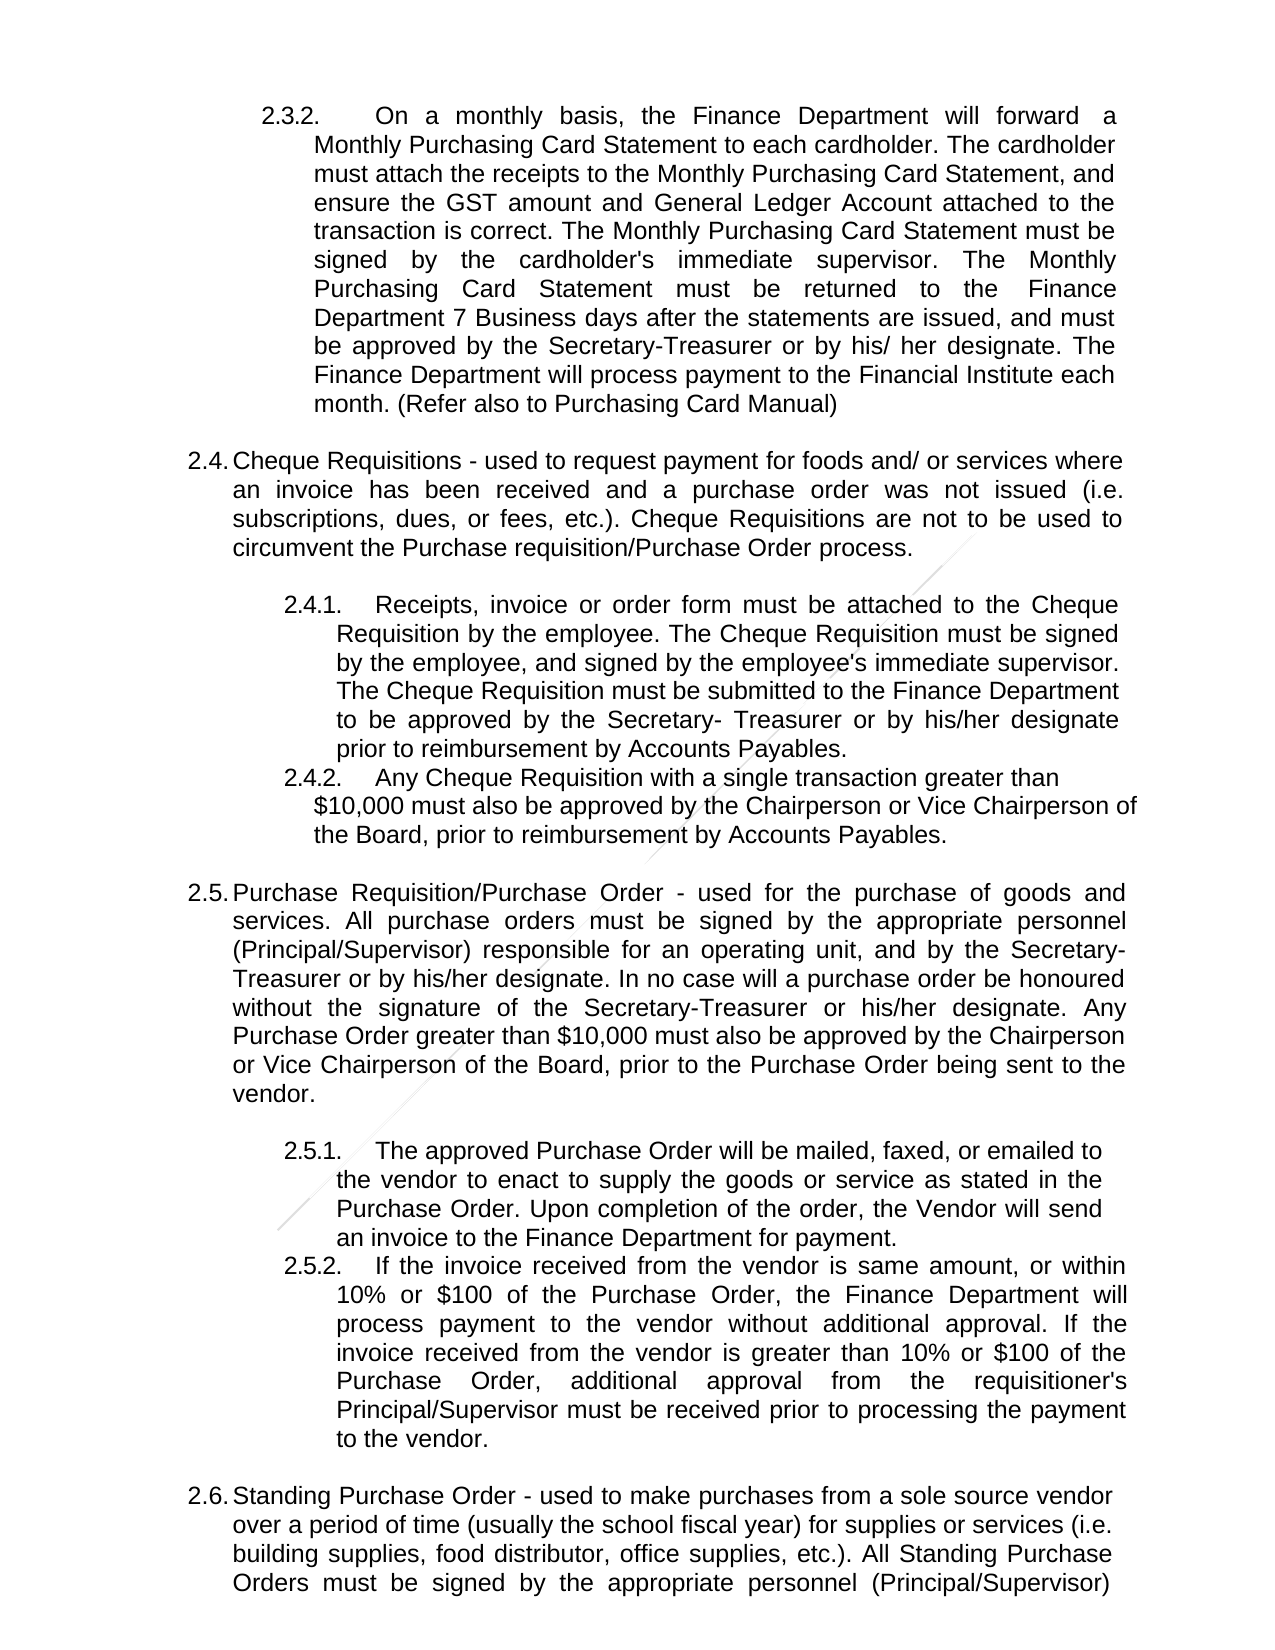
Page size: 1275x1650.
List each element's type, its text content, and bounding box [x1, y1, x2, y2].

text $10,000 must also be approved by the Chairperson or Vice Chairperson of the Board, prior to reimbursement by Accounts Payables. [314, 791, 1138, 849]
list Any Cheque Requisition with a single transaction greater than [283, 763, 1162, 791]
list Cheque Requisitions - used to request payment for foods and/ or services where an invoice has been received and a purchase order was not issued (i.e. subscriptions, dues, or fees, etc.). Cheque Requisitions are not to be used to circumvent the Purchase requisition/Purchase Order process. [187, 446, 1124, 561]
list The approved Purchase Order will be mailed, faxed, or emailed to the vendor to enact to supply the goods or service as stated in the Purchase Order. Upon completion of the order, the Vendor will send an invoice to the Finance Department for payment. [283, 1136, 1104, 1251]
list Purchase Requisition/Purchase Order - used for the purchase of goods and services. All purchase orders must be signed by the appropriate personnel (Principal/Supervisor) responsible for an operating unit, and by the Secretary- Treasurer or by his/her designate. In no case will a purchase order be honoured without the signature of the Secretary-Treasurer or his/her designate. Any Purchase Order greater than $10,000 must also be approved by the Chairperson or Vice Chairperson of the Board, prior to the Purchase Order being sent to the vendor. [187, 878, 1127, 1108]
list On a monthly basis, the Finance Department will forward a Monthly Purchasing Card Statement to each cardholder. The cardholder must attach the receipts to the Monthly Purchasing Card Statement, and ensure the GST amount and General Ledger Account attached to the transaction is correct. The Monthly Purchasing Card Statement must be signed by the cardholder's immediate supervisor. The Monthly Purchasing Card Statement must be returned to the Finance Department 7 Business days after the statements are issued, and must be approved by the Secretary-Treasurer or by his/ her designate. The Finance Department will process payment to the Financial Institute each month. (Refer also to Purchasing Card Manual) [261, 101, 1117, 417]
list If the invoice received from the vendor is same amount, or within 10% or $100 of the Purchase Order, the Finance Department will process payment to the vendor without additional approval. If the invoice received from the vendor is greater than 10% or $100 of the Purchase Order, additional approval from the requisitioner's Principal/Supervisor must be received prior to processing the payment to the vendor. [283, 1251, 1128, 1453]
list Standing Purchase Order - used to make purchases from a sole source vendor over a period of time (usually the school fiscal year) for supplies or services (i.e. building supplies, food distributor, office supplies, etc.). All Standing Purchase Orders must be signed by the appropriate personnel (Principal/Supervisor) [187, 1481, 1114, 1596]
list Receipts, invoice or order form must be attached to the Cheque Requisition by the employee. The Cheque Requisition must be signed by the employee, and signed by the employee's immediate supervisor. The Cheque Requisition must be submitted to the Finance Department to be approved by the Secretary- Treasurer or by his/her designate prior to reimbursement by Accounts Payables. [283, 590, 1121, 763]
